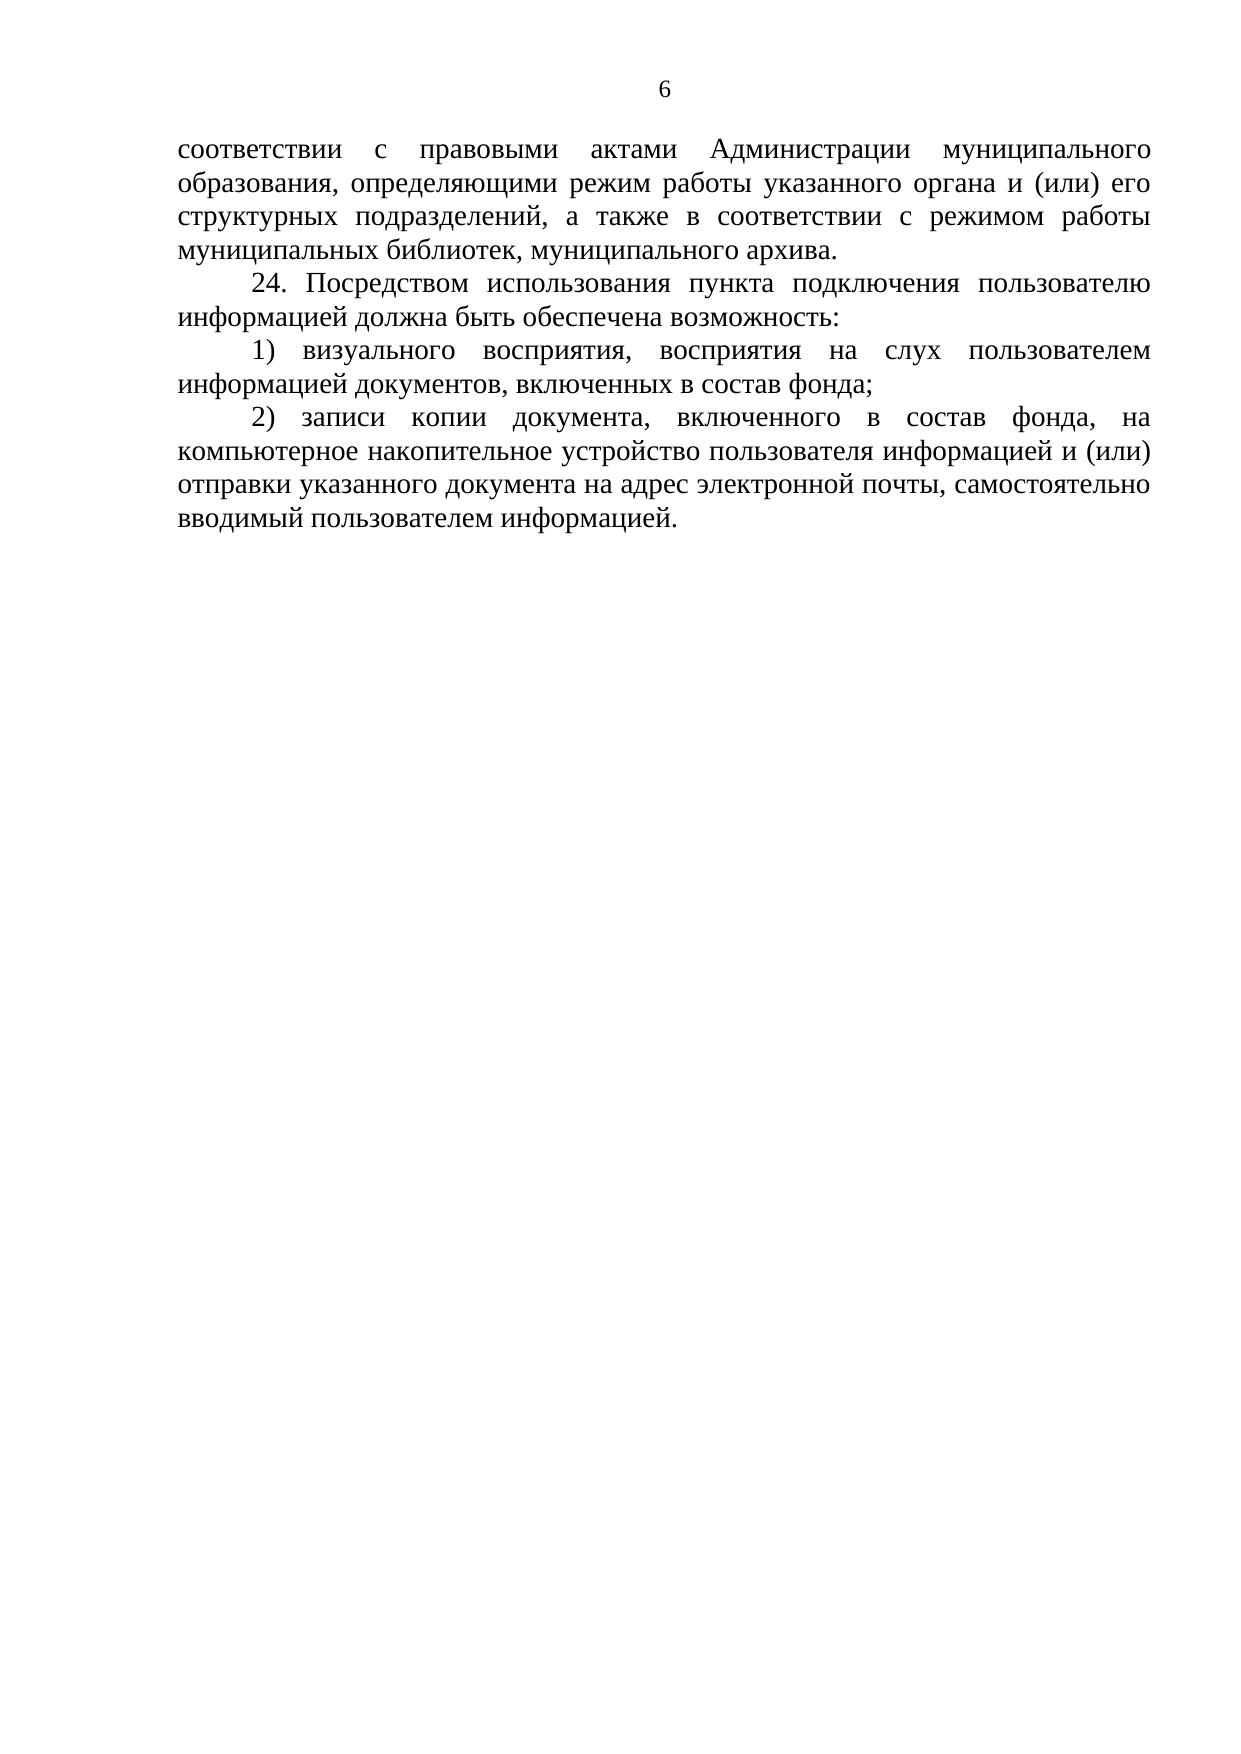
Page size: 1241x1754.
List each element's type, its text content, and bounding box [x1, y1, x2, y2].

text 24. Посредством использования пункта подключения пользователю информацией должна быть обеспечена возможность: [177, 265, 1152, 332]
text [177, 131, 1152, 265]
text 1) визуального восприятия, восприятия на слух пользователем информацией документов, включенных в состав фонда; [177, 332, 1152, 399]
text 2) записи копии документа, включенного в состав фонда, на компьютерное накопительное устройство пользователя информацией и (или) отправки указанного документа на адрес электронной почты, самостоятельно вводимый пользователем информацией. [177, 399, 1152, 534]
